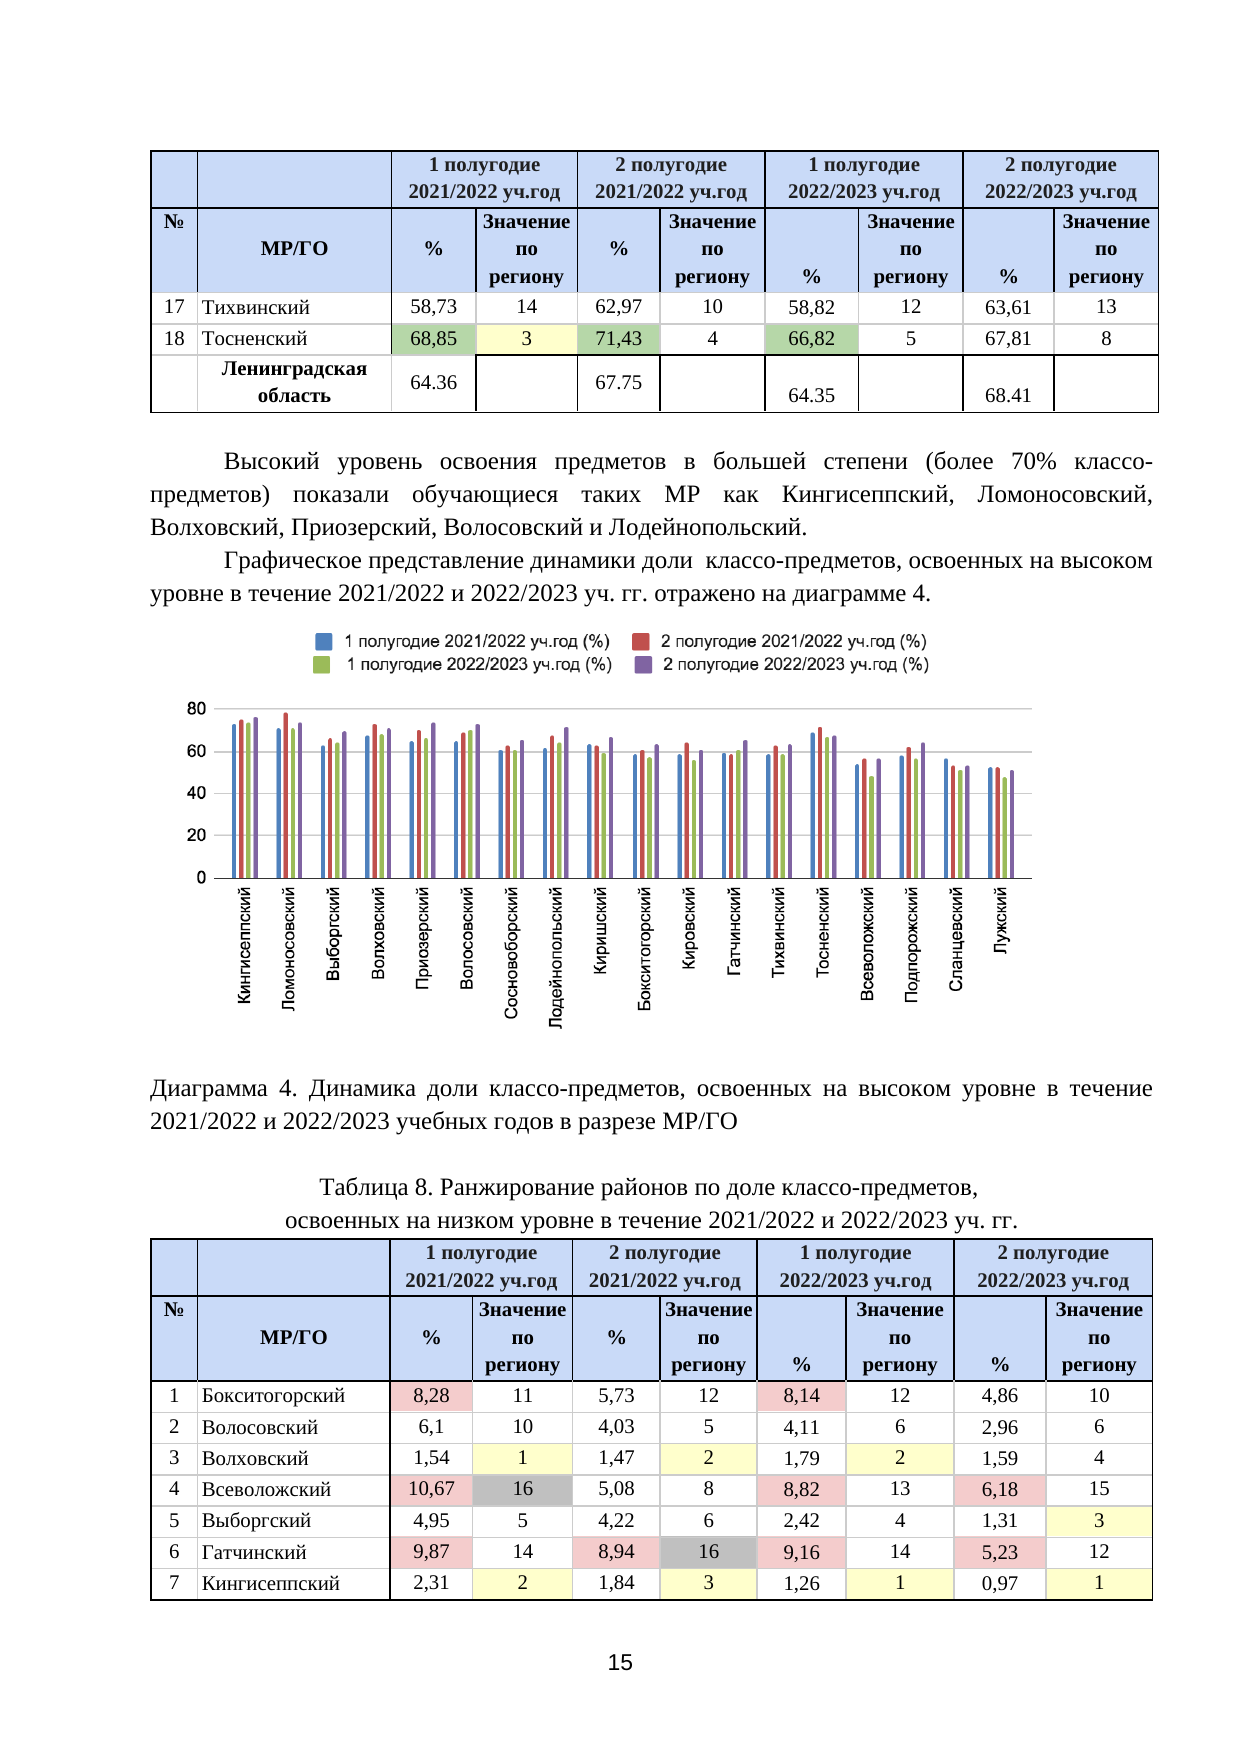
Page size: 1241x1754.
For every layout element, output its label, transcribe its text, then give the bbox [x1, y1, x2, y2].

table_cell Значение по региону [847, 1297, 953, 1380]
table_cell 11 [473, 1382, 572, 1411]
table_cell [1055, 356, 1158, 411]
table_cell 13 [1055, 293, 1158, 323]
table_cell 6 [1047, 1413, 1152, 1443]
table_cell % [766, 209, 858, 292]
table_cell 66,82 [766, 325, 858, 354]
table_cell 4 [847, 1507, 953, 1536]
table_cell Значение по региону [859, 209, 962, 292]
table_cell 12 [847, 1382, 953, 1411]
table_cell Гатчинский [198, 1538, 389, 1568]
table_header [152, 1240, 197, 1295]
table_cell 16 [661, 1538, 756, 1568]
table_header 2 полугодие 2021/2022 уч.год [578, 152, 764, 207]
table_cell 13 [847, 1476, 953, 1505]
table_cell 8 [661, 1476, 756, 1505]
text Диаграмма 4. Динамика доли классо-предметов, освоенных на высоком уровне в течение 2021/2022 и 2022/2023 учебных годов в разрезе МР/ГО [150, 1073, 1154, 1135]
table_cell Значение по региону [1055, 209, 1158, 292]
table_header 1 полугодие 2022/2023 уч.год [758, 1240, 953, 1295]
table_header 1 полугодие 2022/2023 уч.год [766, 152, 962, 207]
table_cell % [578, 209, 659, 292]
table_cell 5,73 [573, 1382, 659, 1411]
text Высокий уровень освоения предметов в большей степени (более 70% классо-предметов) показали обучающиеся таких МР как Кингисеппский, Ломоносовский, Волховский, Приозерский, Волосовский и Лодейнопольский. [150, 446, 1153, 541]
table_cell Значение по региону [477, 209, 577, 292]
table_cell 3 [152, 1444, 197, 1474]
table_header 2 полугодие 2021/2022 уч.год [573, 1240, 756, 1295]
table_cell 5 [152, 1507, 197, 1536]
table_cell 68.41 [964, 356, 1053, 411]
table_cell Бокситогорский [198, 1382, 389, 1411]
table_cell [661, 356, 764, 411]
table_cell Значение по региону [1047, 1297, 1152, 1380]
table_cell 12 [1047, 1538, 1152, 1568]
table_cell 6 [661, 1507, 756, 1536]
table_cell 1,26 [758, 1569, 845, 1599]
table_cell 4,22 [573, 1507, 659, 1536]
table_cell % [964, 209, 1053, 292]
table_cell % [391, 1297, 472, 1380]
table_cell 14 [477, 293, 577, 323]
table_cell Тосненский [198, 325, 391, 354]
table_header 2 полугодие 2022/2023 уч.год [955, 1240, 1152, 1295]
table_cell 64.36 [392, 356, 475, 411]
table_cell 8 [1055, 325, 1158, 354]
table_cell 18 [152, 325, 197, 354]
table_cell 4 [661, 325, 764, 354]
table_cell 6 [847, 1413, 953, 1443]
table_cell 4 [152, 1476, 197, 1505]
table_cell 2 [847, 1444, 953, 1474]
table_header [198, 152, 391, 207]
table_cell 14 [473, 1538, 572, 1568]
table_cell 12 [661, 1382, 756, 1411]
text Графическое представление динамики доли классо-предметов, освоенных на высоком уровне в течение 2021/2022 и 2022/2023 уч. гг. отражено на диаграмме 4. [150, 545, 1153, 607]
table_cell 7 [152, 1569, 197, 1599]
table_cell 5 [859, 325, 962, 354]
table_cell № [152, 1297, 197, 1380]
table_cell Тихвинский [198, 293, 391, 323]
table_cell 4,86 [955, 1382, 1045, 1411]
table_cell 4,95 [391, 1507, 472, 1536]
table_cell Волосовский [198, 1413, 389, 1443]
text Таблица 8. Ранжирование районов по доле классо-предметов, освоенных на низком уровне в течение 2021/2022 и 2022/2023 уч. гг. [150, 1172, 1153, 1234]
table_cell [152, 356, 197, 411]
table_cell 2,96 [955, 1413, 1045, 1443]
table_cell 68,85 [392, 325, 475, 354]
table_cell 2,31 [391, 1569, 472, 1599]
table_cell 1 [152, 1382, 197, 1411]
table_cell 17 [152, 293, 197, 323]
table_cell 62,97 [578, 293, 659, 323]
table_cell 5 [473, 1507, 572, 1536]
table_cell % [758, 1297, 845, 1380]
table_cell 58,73 [392, 293, 475, 323]
table_cell 2 [473, 1569, 572, 1599]
table_cell 14 [847, 1538, 953, 1568]
table_cell Значение по региону [661, 1297, 756, 1380]
table_cell 1 [847, 1569, 953, 1599]
table_cell МР/ГО [198, 209, 391, 292]
table_header [152, 152, 197, 207]
table_cell [859, 356, 962, 411]
table_cell 4,11 [758, 1413, 845, 1443]
table_cell № [152, 209, 197, 292]
table_cell 6,1 [391, 1413, 472, 1443]
table_cell Значение по региону [661, 209, 764, 292]
table_cell 9,16 [758, 1538, 845, 1568]
table_cell 1,54 [391, 1444, 472, 1474]
table_cell 4,03 [573, 1413, 659, 1443]
table_cell Ленинградская область [198, 356, 391, 411]
table_cell Волховский [198, 1444, 389, 1474]
table_cell 16 [473, 1476, 572, 1505]
table_cell 3 [1047, 1507, 1152, 1536]
table_cell 1,59 [955, 1444, 1045, 1474]
table_cell 1,47 [573, 1444, 659, 1474]
table_cell 3 [477, 325, 577, 354]
table_cell % [955, 1297, 1045, 1380]
table_cell 1 [473, 1444, 572, 1474]
table_cell 10 [1047, 1382, 1152, 1411]
table_cell 2 [661, 1444, 756, 1474]
table_cell 67,81 [964, 325, 1053, 354]
table_cell 71,43 [578, 325, 659, 354]
picture [150, 611, 1091, 1070]
table_cell [477, 356, 577, 411]
table_cell 10,67 [391, 1476, 472, 1505]
table_cell 8,28 [391, 1382, 472, 1411]
table_cell 10 [661, 293, 764, 323]
table_cell Всеволожский [198, 1476, 389, 1505]
table_cell 1 [1047, 1569, 1152, 1599]
table_cell % [392, 209, 475, 292]
table_cell 2 [152, 1413, 197, 1443]
table_cell Выборгский [198, 1507, 389, 1536]
table_cell 3 [661, 1569, 756, 1599]
table_header 1 полугодие 2021/2022 уч.год [392, 152, 577, 207]
table_cell 5 [661, 1413, 756, 1443]
table_cell 8,82 [758, 1476, 845, 1505]
table_cell 4 [1047, 1444, 1152, 1474]
table_cell 8,94 [573, 1538, 659, 1568]
table_cell 1,79 [758, 1444, 845, 1474]
table_header 2 полугодие 2022/2023 уч.год [964, 152, 1158, 207]
table_cell 6,18 [955, 1476, 1045, 1505]
table_cell 2,42 [758, 1507, 845, 1536]
table_cell % [573, 1297, 659, 1380]
table_cell 15 [1047, 1476, 1152, 1505]
table_header 1 полугодие 2021/2022 уч.год [391, 1240, 572, 1295]
table_cell 63,61 [964, 293, 1053, 323]
table_cell 6 [152, 1538, 197, 1568]
table_cell 1,84 [573, 1569, 659, 1599]
table_cell 5,23 [955, 1538, 1045, 1568]
table_cell 8,14 [758, 1382, 845, 1411]
table_cell 58,82 [766, 293, 858, 323]
table_cell 5,08 [573, 1476, 659, 1505]
table_cell Значение по региону [473, 1297, 572, 1380]
table_cell 0,97 [955, 1569, 1045, 1599]
table_cell 64.35 [766, 356, 858, 411]
table_cell 12 [859, 293, 962, 323]
table_cell Кингисеппский [198, 1569, 389, 1599]
table_cell 10 [473, 1413, 572, 1443]
table_cell 67.75 [578, 356, 659, 411]
table_cell 9,87 [391, 1538, 472, 1568]
table_cell 1,31 [955, 1507, 1045, 1536]
table_header [198, 1240, 389, 1295]
table_cell МР/ГО [198, 1297, 389, 1380]
